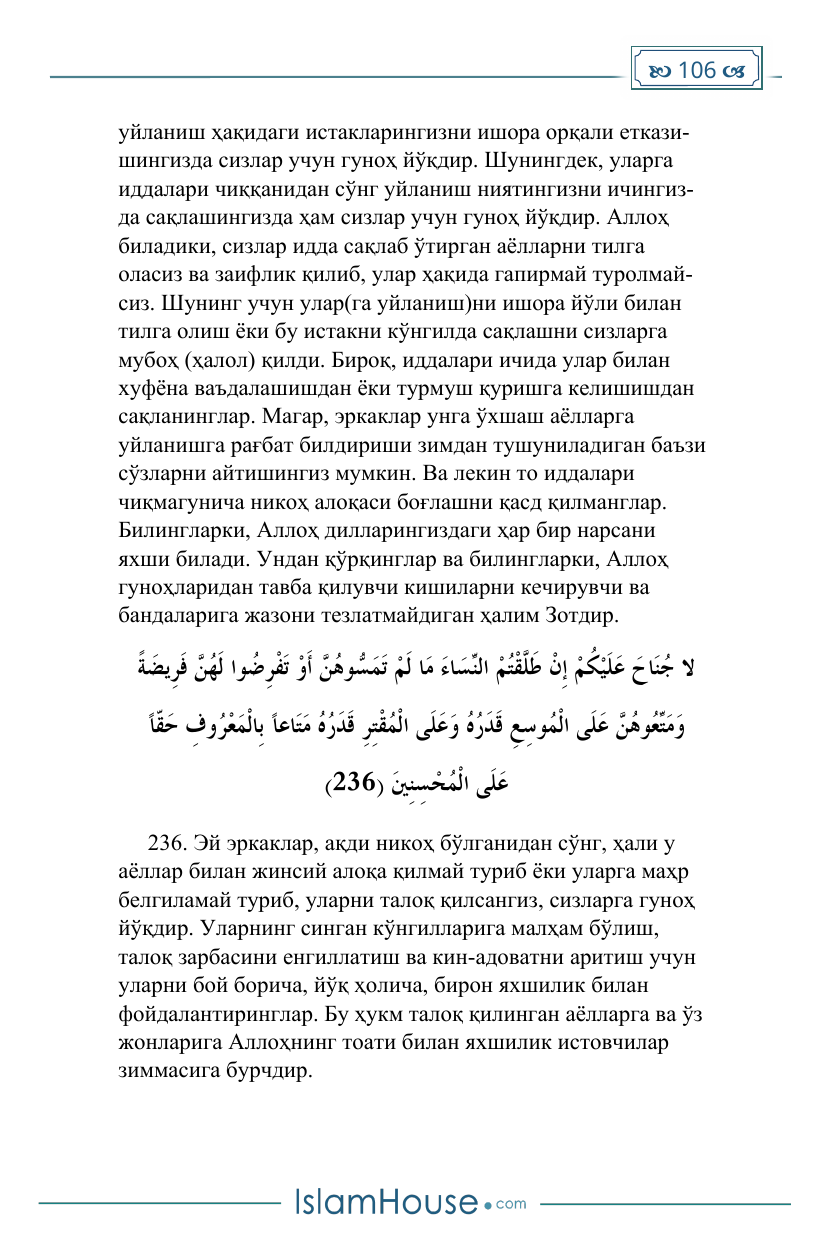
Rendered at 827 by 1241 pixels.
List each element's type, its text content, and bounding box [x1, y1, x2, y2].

picture [288, 1183, 791, 1221]
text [118, 118, 709, 628]
picture [31, 1182, 282, 1220]
text 236. Эй эркаклар, ақди никоҳ бўлганидан сўнг, ҳали у аёллар билан жинсий алоқа қилмай туриб ёки уларга маҳр белгиламай туриб, уларни талоқ қилсангиз, сизларга гуноҳ йўқдир. Уларнинг синган кўнгилларига малҳам бўлиш, талоқ зарбасини енгиллатиш ва кин-адоватни аритиш учун уларни бой борича, йўқ ҳолича, бирон яхшилик билан фойдалантиринглар. Бу ҳукм талоқ қилинган аёлларга ва ўз жонларига Аллоҳнинг тоати билан яхшилик истовчилар зиммасига бурчдир. [118, 829, 709, 1083]
text لا جُنَاحَ عَلَيْكُمْ إِنْ طَلَّقْتُمْ النِّسَاءَ مَا لَمْ تَمَسُّوهُنَّ أَوْ تَفْرِضُوا لَهُنَّ فَرِيضَةً وَمَتِّعُوهُنَّ عَلَى الْمُوسِعِ قَدَرُهُ وَعَلَى الْمُقْتِرِ قَدَرُهُ مَتَاعاً بِالْمَعْرُوفِ حَقّاً عَلَى الْمُحْسِنِينَ (236) [136, 647, 697, 807]
